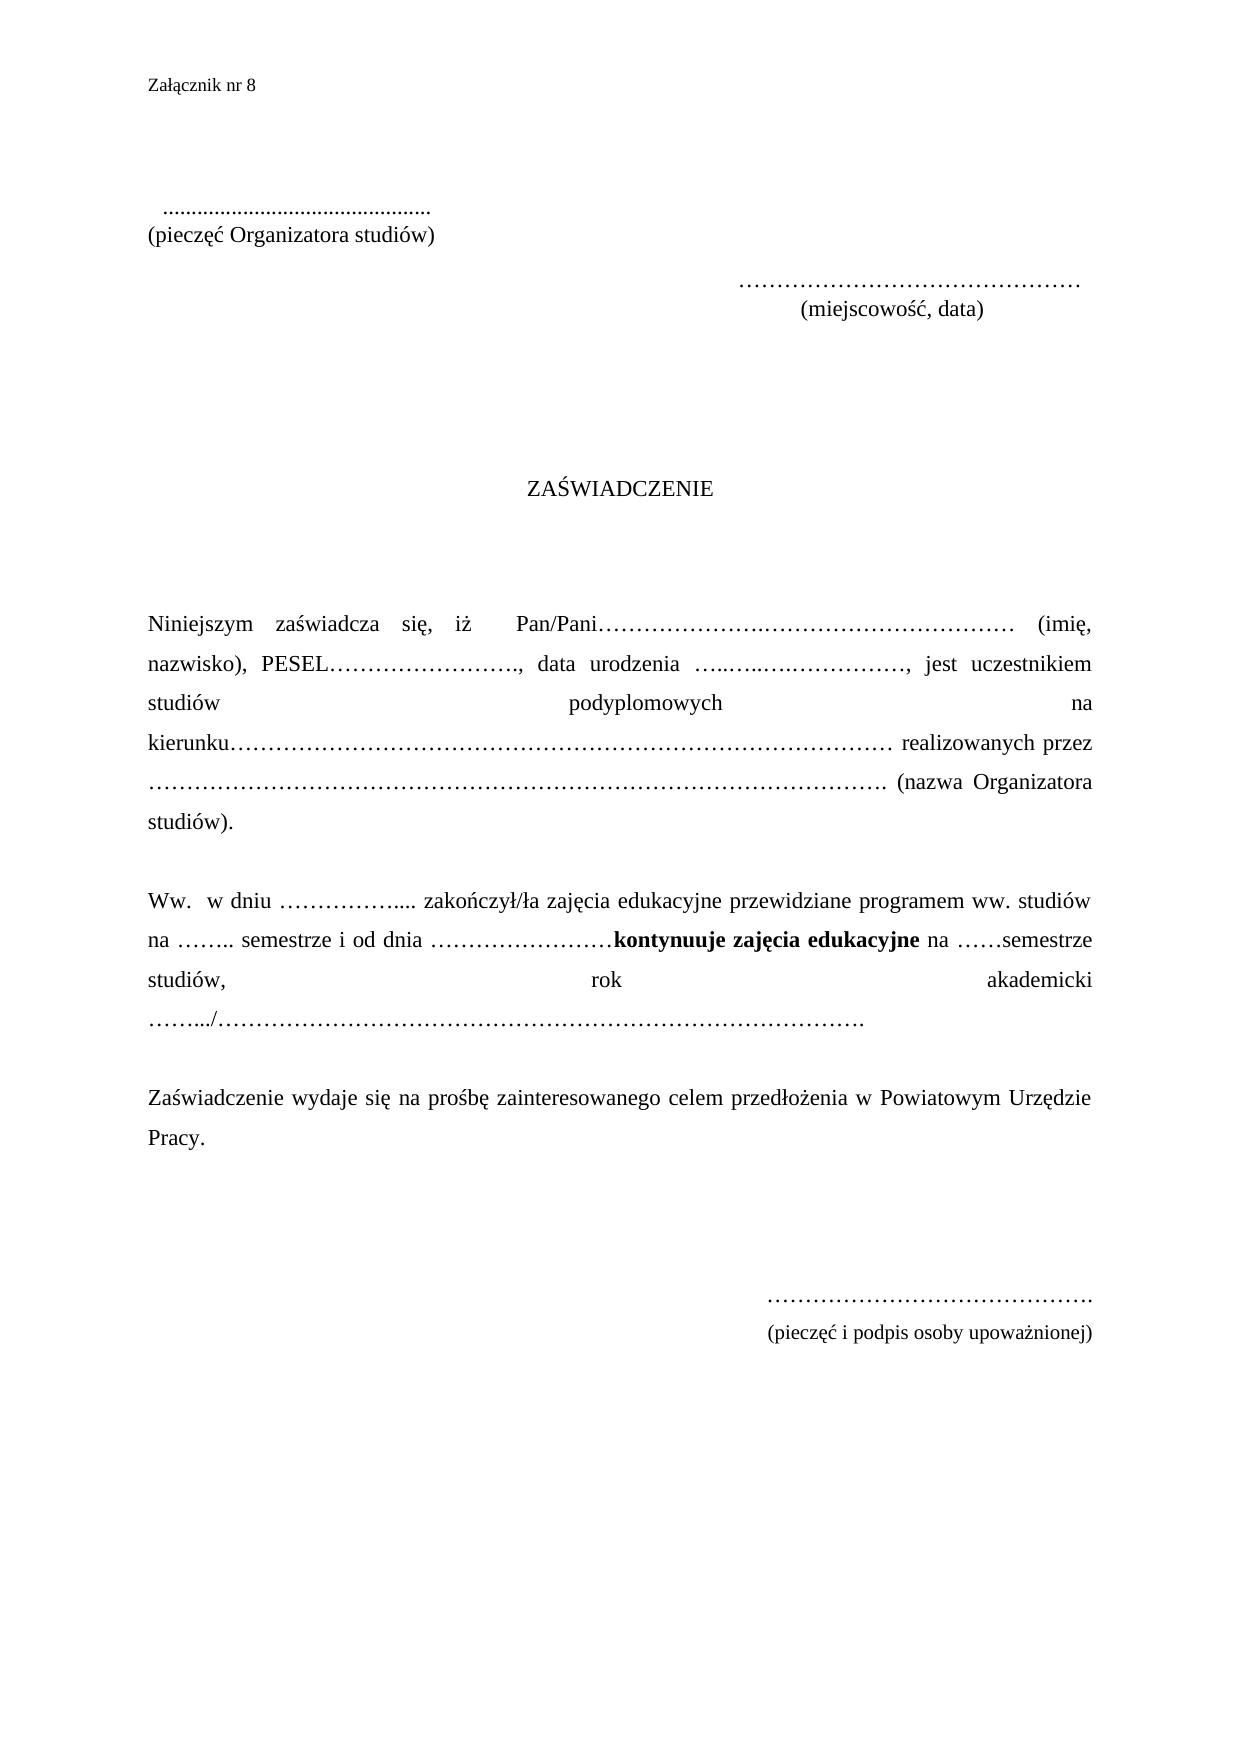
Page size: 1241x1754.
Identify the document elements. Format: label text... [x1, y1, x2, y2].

text ……………………………………… (miejscowość, data) [738, 266, 1093, 321]
text Zaświadczenie wydaje się na prośbę zainteresowanego celem przedłożenia w Powiatowym Urzędzie Pracy. [148, 1084, 1093, 1150]
text ZAŚWIADCZENIE [148, 475, 1093, 501]
text Ww. w dniu …………….... zakończył/ła zajęcia edukacyjne przewidziane programem ww. studiów na …….. semestrze i od dnia ……………………kontynuuje zajęcia edukacyjne na ……semestrze studiów, rok akademicki …….../…………………………………………………………………………. [148, 887, 1093, 1032]
text ……………………………………. (pieczęć i podpis osoby upoważnionej) [148, 1282, 1093, 1344]
text Niniejszym zaświadcza się, iż Pan/Pani………………….…………………………… (imię, nazwisko), PESEL……………………., data urodzenia …..…..….……………, jest uczestnikiem studiów podyplomowych na kierunku…………………………………………………………………………… realizowanych przez ……………………………………………………………………………………. (nazwa Organizatora studiów). [148, 610, 1093, 834]
text ............................................... (pieczęć Organizatora studiów) [148, 193, 1093, 247]
